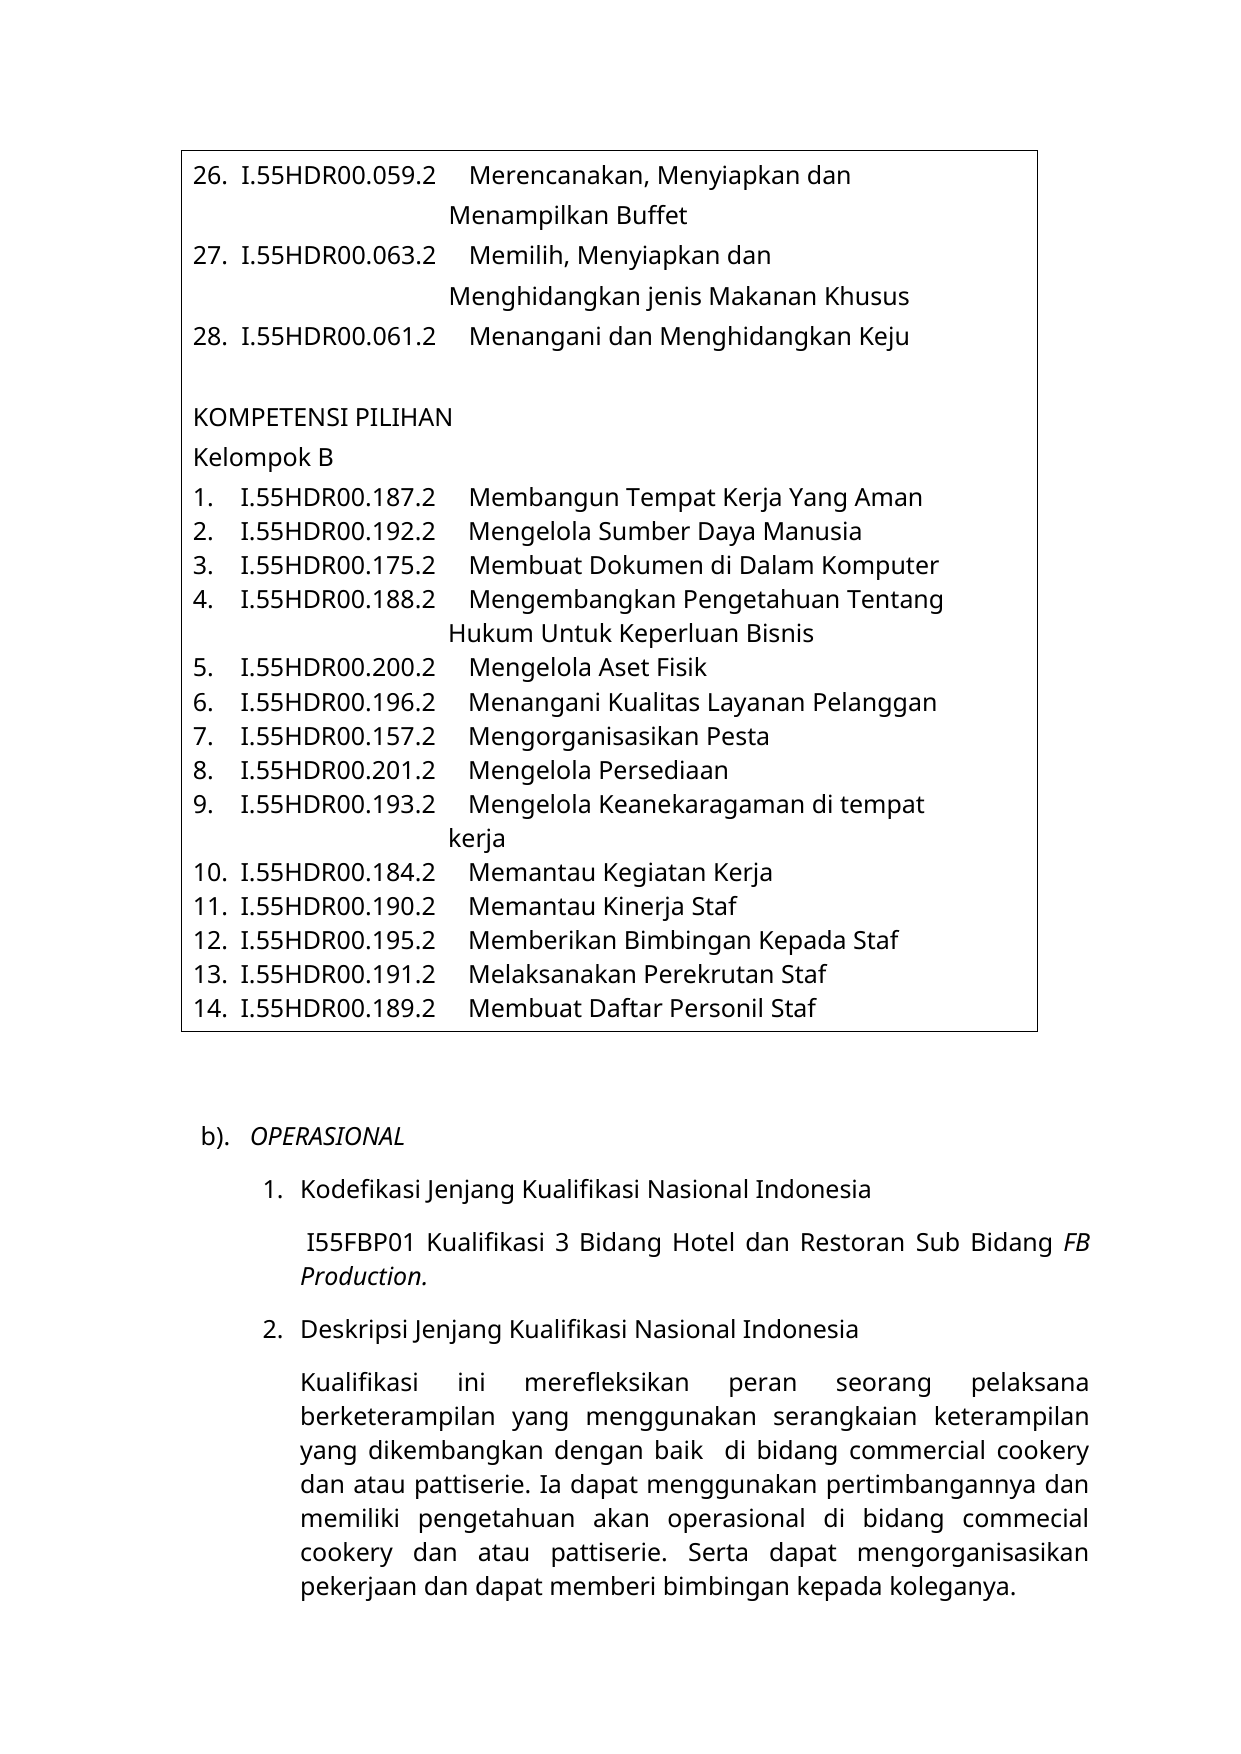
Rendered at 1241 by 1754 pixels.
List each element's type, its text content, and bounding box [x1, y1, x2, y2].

text I55FBP01 Kualifikasi 3 Bidang Hotel dan Restoran Sub Bidang FB Production. [300, 1224, 1090, 1293]
list Deskripsi Jenjang Kualifikasi Nasional Indonesia [262, 1311, 1090, 1346]
list Kodefikasi Jenjang Kualifikasi Nasional Indonesia [262, 1172, 1090, 1206]
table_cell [182, 151, 1037, 1031]
text b). OPERASIONAL [187, 1119, 1090, 1153]
text Kualifikasi ini merefleksikan peran seorang pelaksana berketerampilan yang menggunakan serangkaian keterampilan yang dikembangkan dengan baik di bidang commercial cookery dan atau pattiserie. Ia dapat menggunakan pertimbangannya dan memiliki pengetahuan akan operasional di bidang commecial cookery dan atau pattiserie. Serta dapat mengorganisasikan pekerjaan dan dapat memberi bimbingan kepada koleganya. [300, 1364, 1090, 1603]
